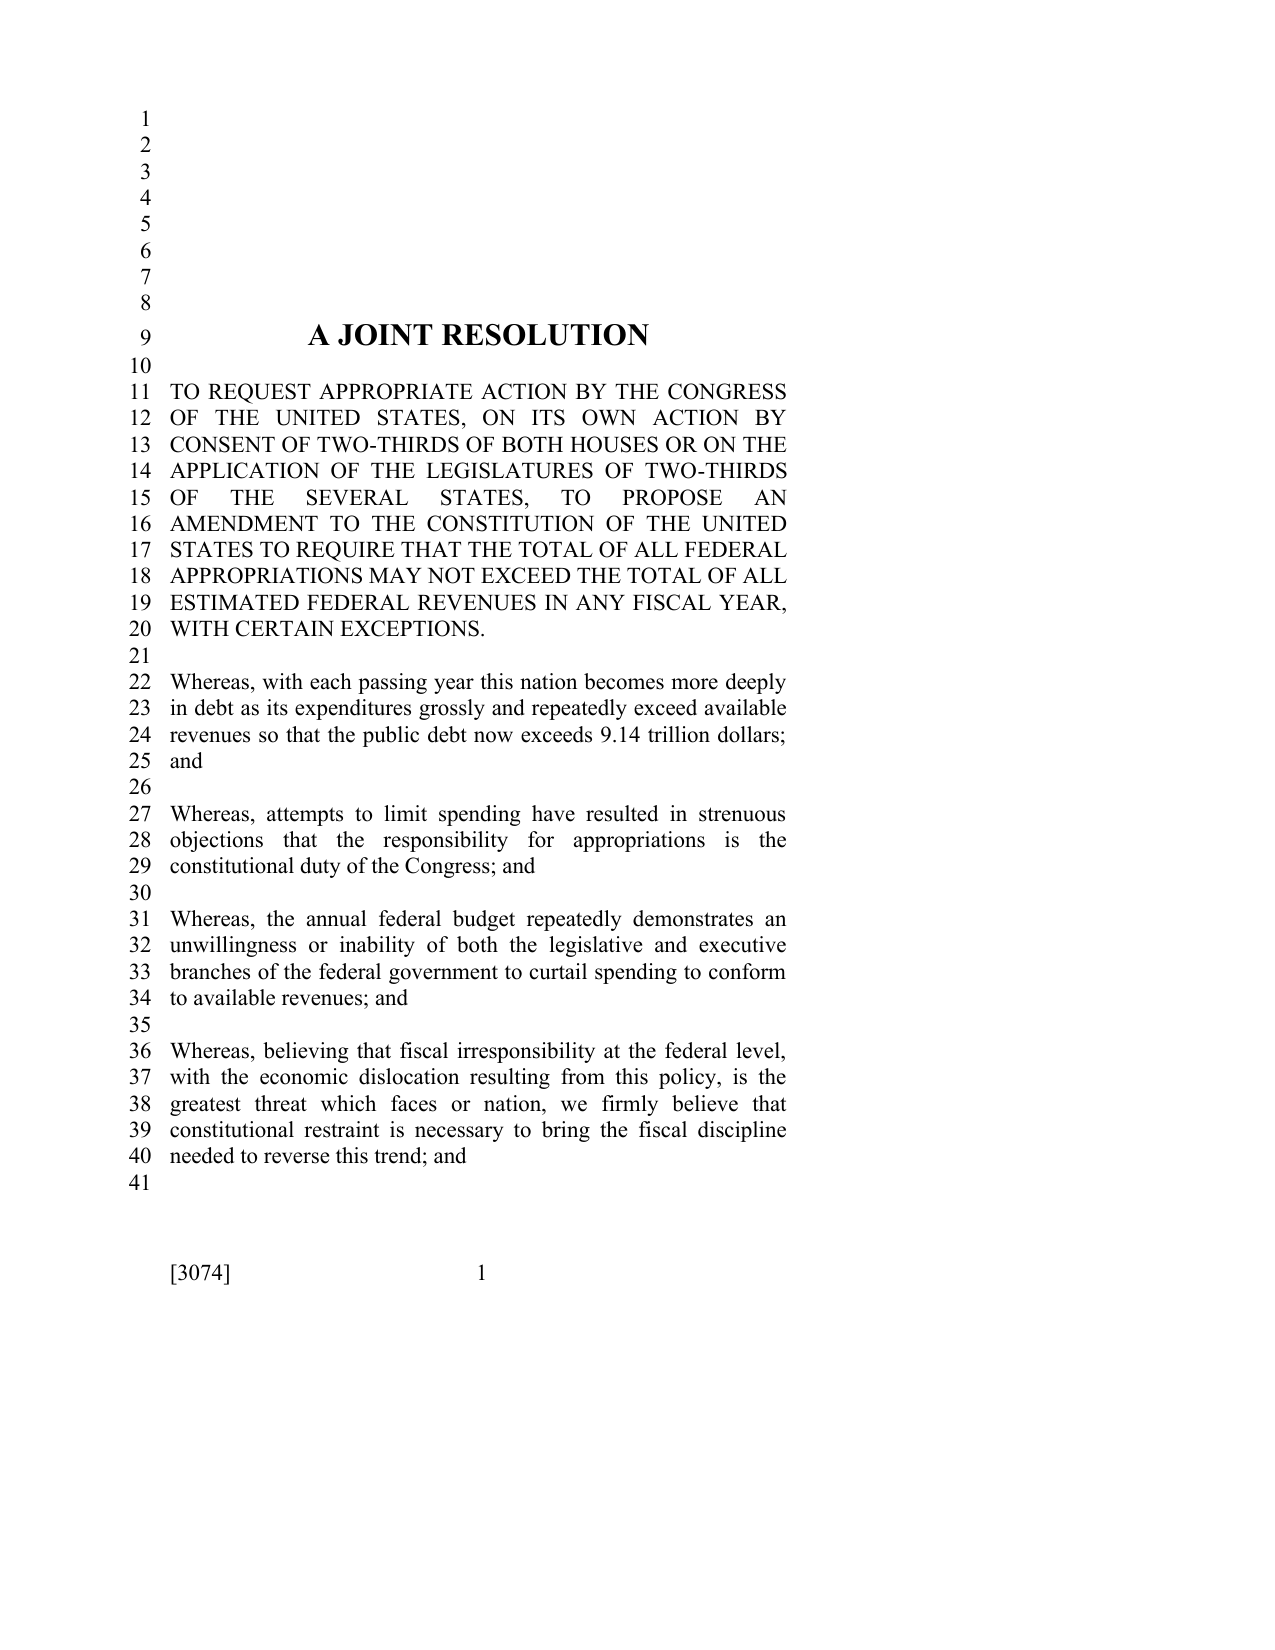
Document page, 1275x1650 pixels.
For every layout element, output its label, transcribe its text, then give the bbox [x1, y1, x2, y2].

text A JOINT RESOLUTION [169, 316, 787, 352]
text Whereas, attempts to limit spending have resulted in strenuous objections that the responsibility for appropriations is the constitutional duty of the Congress; and [169, 800, 787, 879]
text Whereas, with each passing year this nation becomes more deeply in debt as its expenditures grossly and repeatedly exceed available revenues so that the public debt now exceeds 9.14 trillion dollars; and [169, 668, 787, 773]
text TO REQUEST APPROPRIATE ACTION BY THE CONGRESS OF THE UNITED STATES, ON ITS OWN ACTION BY CONSENT OF TWO-THIRDS OF BOTH HOUSES OR ON THE APPLICATION OF THE LEGISLATURES OF TWO-THIRDS OF THE SEVERAL STATES, TO PROPOSE AN AMENDMENT TO THE CONSTITUTION OF THE UNITED STATES TO REQUIRE THAT THE TOTAL OF ALL FEDERAL APPROPRIATIONS MAY NOT EXCEED THE TOTAL OF ALL ESTIMATED FEDERAL REVENUES IN ANY FISCAL YEAR, WITH CERTAIN EXCEPTIONS. [169, 378, 787, 642]
text Whereas, the annual federal budget repeatedly demonstrates an unwillingness or inability of both the legislative and executive branches of the federal government to curtail spending to conform to available revenues; and [169, 905, 787, 1011]
text Whereas, believing that fiscal irresponsibility at the federal level, with the economic dislocation resulting from this policy, is the greatest threat which faces or nation, we firmly believe that constitutional restraint is necessary to bring the fiscal discipline needed to reverse this trend; and [169, 1037, 787, 1169]
